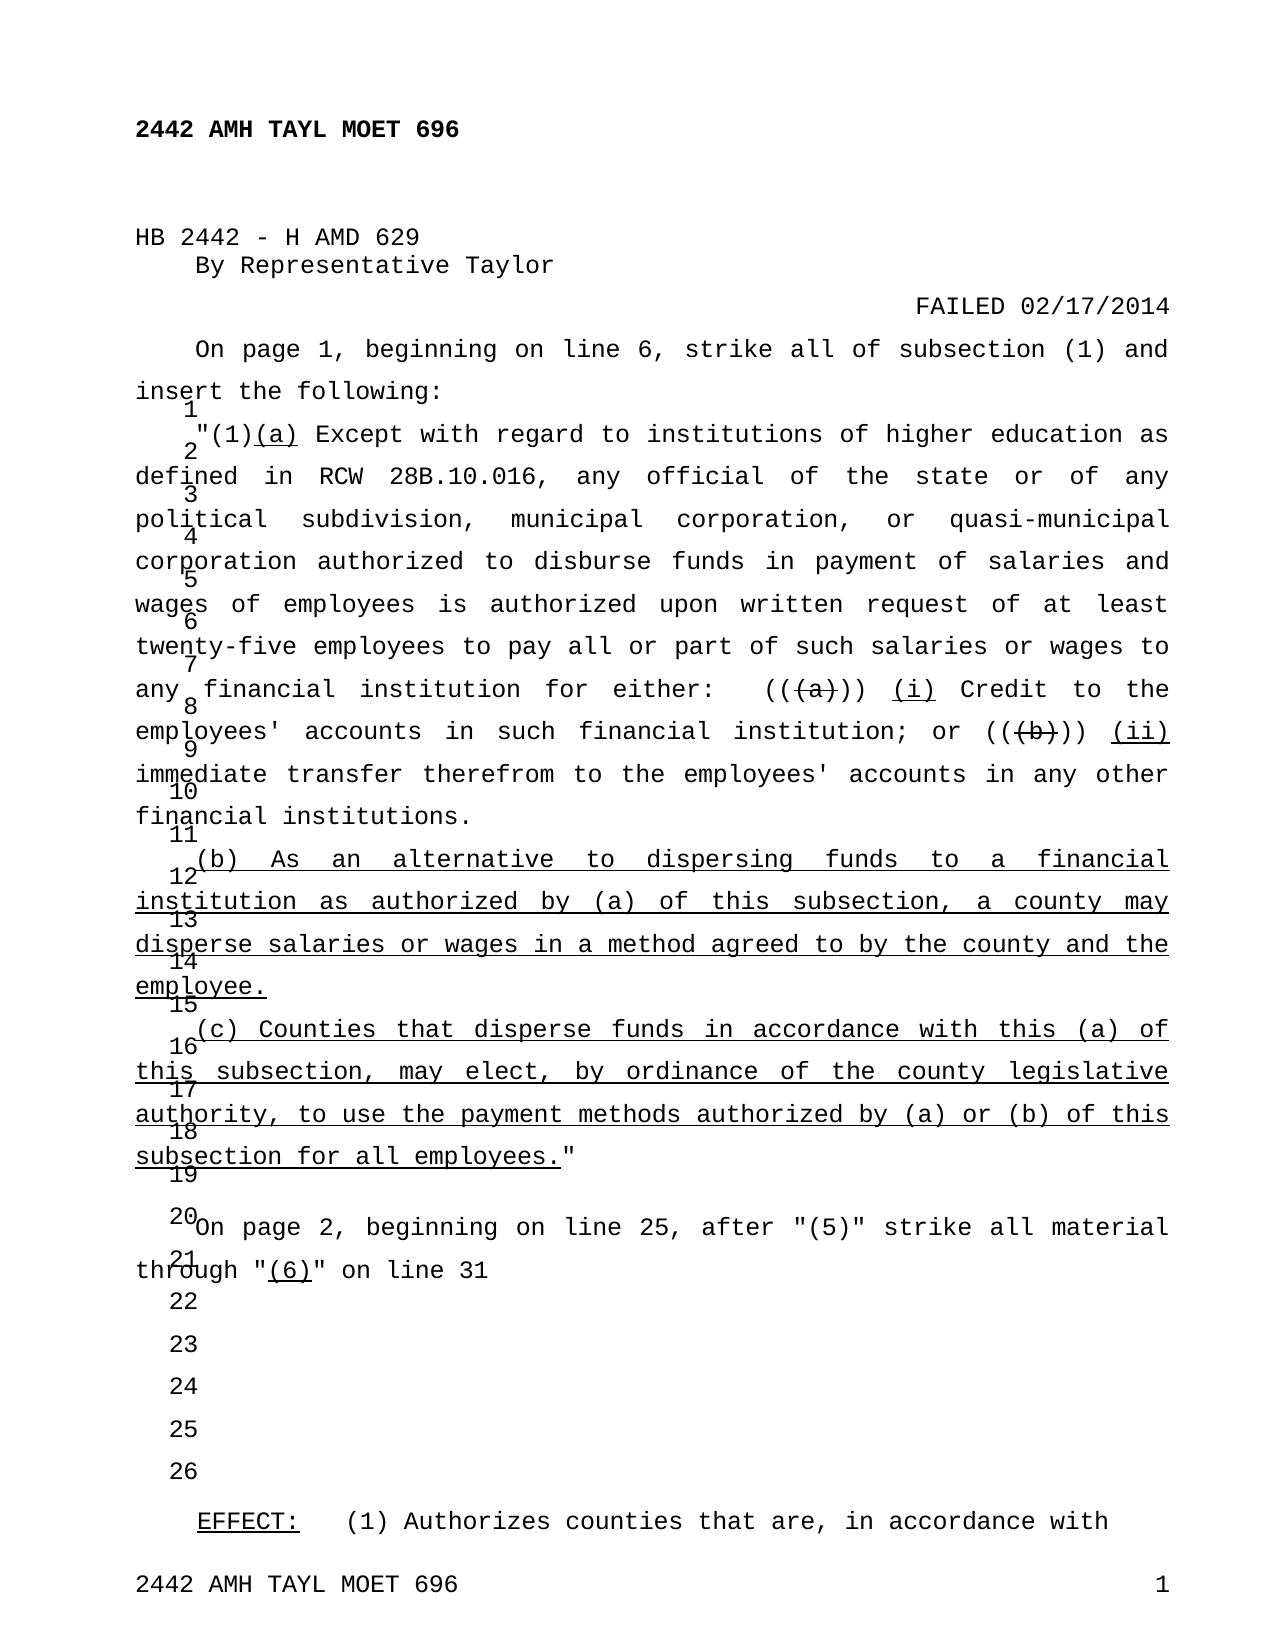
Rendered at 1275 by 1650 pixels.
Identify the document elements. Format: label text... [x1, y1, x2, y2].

text - [135, 224, 1170, 252]
text (c) Counties that disperse funds in accordance with this (a) of this subsection, may elect, by ordinance of the county legislative authority, to use the payment methods authorized by (a) or (b) of this subsection for all employees." [135, 1003, 1170, 1125]
text On page 1, beginning on line 6, strike all of subsection (1) and insert the following: [135, 323, 1170, 408]
text (c) Counties that disperse funds in accordance with this (a) of this subsection, may elect, by ordinance of the county legislative authority, to use the payment methods authorized by (a) or (b) of this subsection for all employees." [135, 1126, 1170, 1173]
text "(1)(a) Except with regard to institutions of higher education as defined in RCW 28B.10.016, any official of the state or of any political subdivision, municipal corporation, or quasi-municipal corporation authorized to disburse funds in payment of salaries and wages of employees is authorized upon written request of at least twenty-five employees to pay all or part of such salaries or wages to any financial institution for either: (((a))) (i) Credit to the employees' accounts in such financial institution; or (((b))) (ii) immediate transfer therefrom to the employees' accounts in any other financial institutions. [135, 408, 1170, 833]
text On page 2, beginning on line 25, after "(5)" strike all material through "(6)" on line 31 [135, 1202, 1170, 1287]
text (b) As an alternative to dispersing funds to a financial institution as authorized by (a) of this subsection, a county may disperse salaries or wages in a method agreed to by the county and the employee. [135, 833, 1170, 1003]
